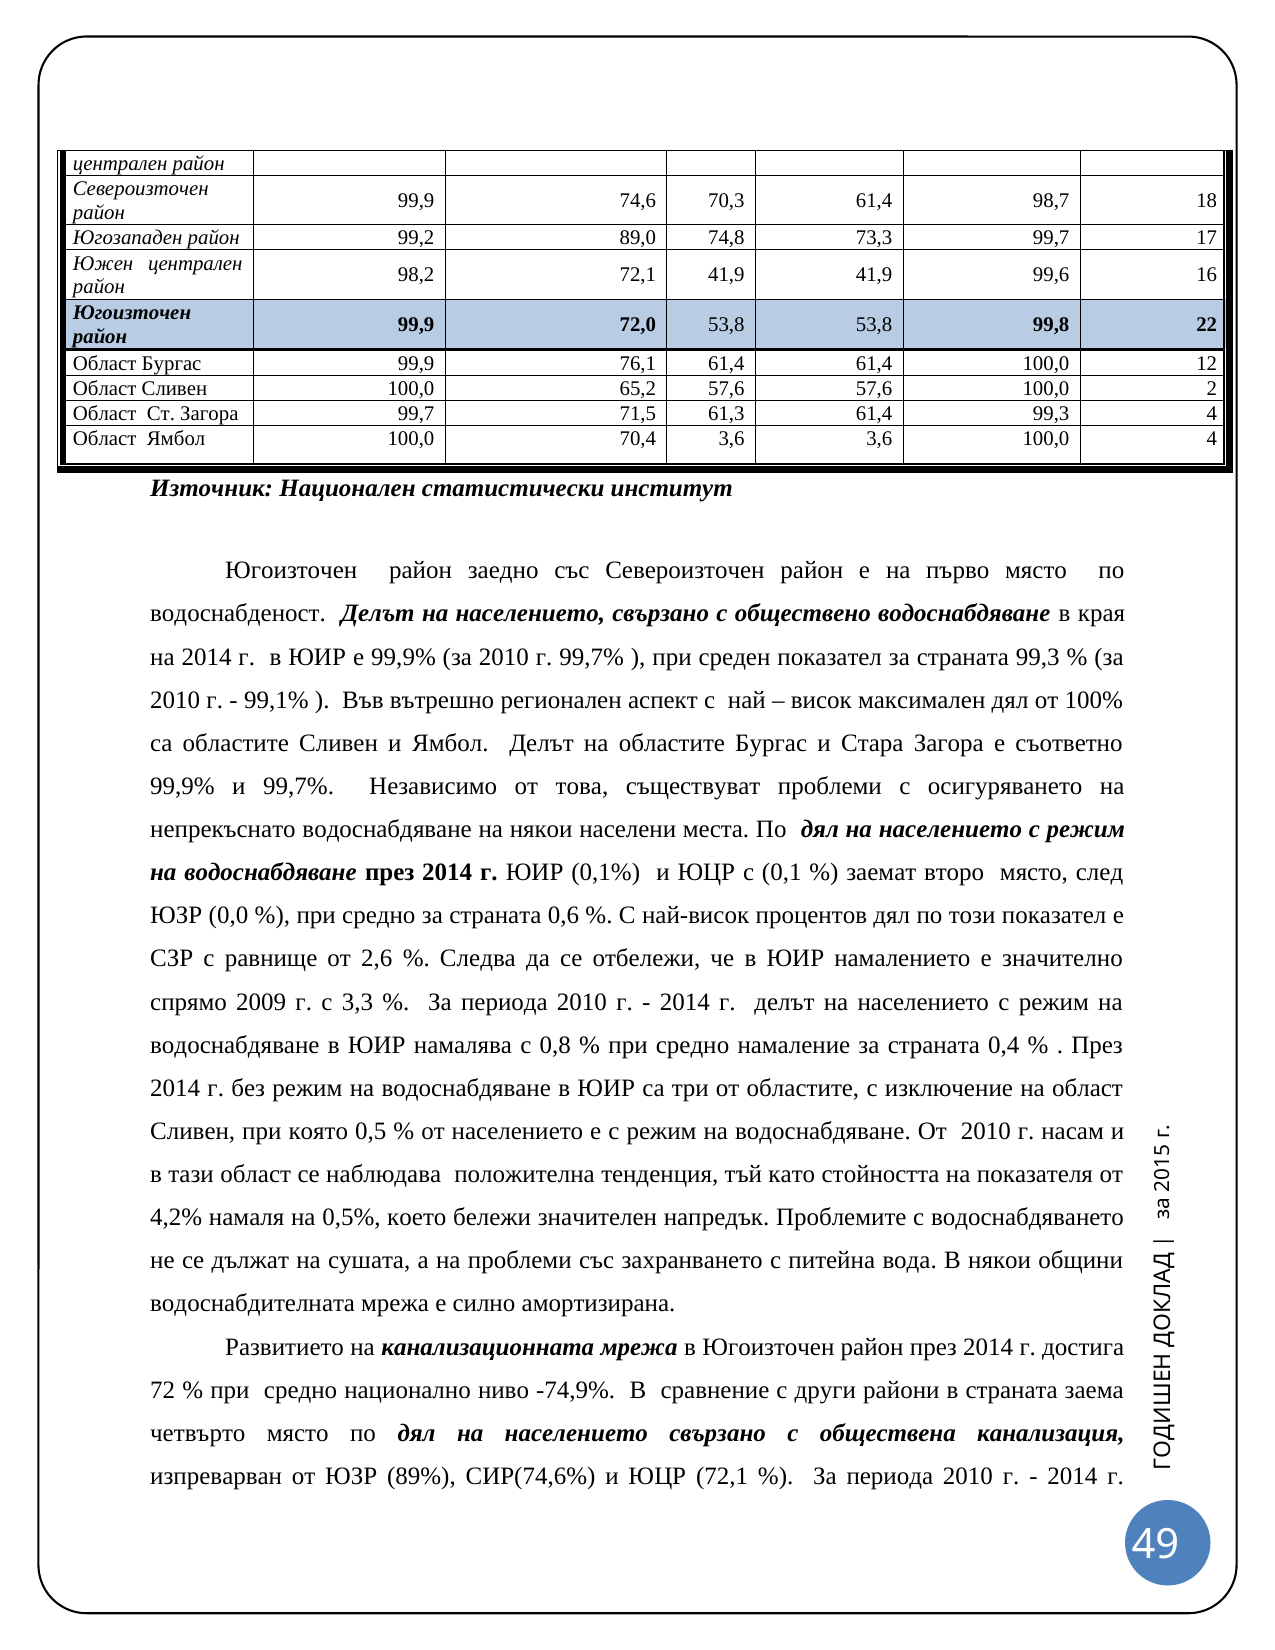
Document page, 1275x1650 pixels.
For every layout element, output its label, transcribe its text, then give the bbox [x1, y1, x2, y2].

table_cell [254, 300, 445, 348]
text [150, 1332, 1125, 1490]
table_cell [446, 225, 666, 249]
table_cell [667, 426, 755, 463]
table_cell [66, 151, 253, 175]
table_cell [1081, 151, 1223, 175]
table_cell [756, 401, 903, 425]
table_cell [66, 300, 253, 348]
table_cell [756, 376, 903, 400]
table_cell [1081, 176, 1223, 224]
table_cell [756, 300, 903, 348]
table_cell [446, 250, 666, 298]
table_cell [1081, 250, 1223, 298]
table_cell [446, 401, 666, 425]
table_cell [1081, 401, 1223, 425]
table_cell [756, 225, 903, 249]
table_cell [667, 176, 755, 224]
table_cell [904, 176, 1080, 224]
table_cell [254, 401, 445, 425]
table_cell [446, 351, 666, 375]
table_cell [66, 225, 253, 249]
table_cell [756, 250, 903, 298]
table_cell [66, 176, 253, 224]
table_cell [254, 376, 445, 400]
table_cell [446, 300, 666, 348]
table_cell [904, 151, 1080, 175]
text Югоизточен район заедно със Североизточен район е на първо място по водоснабденост. Делът на населението, свързано с обществено водоснабдяване в края на 2014 г. в ЮИР е 99,9% (за 2010 г. 99,7% ), при среден показател за страната 99,3 % (за 2010 г. - 99,1% ). Във вътрешно регионален аспект с най – висок максимален дял от 100% са областите Сливен и Ямбол. Делът на областите Бургас и Стара Загора е съответно 99,9% и 99,7%. Независимо от това, съществуват проблеми с осигуряването на непрекъснато водоснабдяване на някои населени места. По дял на населението с режим на водоснабдяване през 2014 г. ЮИР (0,1%) и ЮЦР с (0,1 %) заемат второ място, след ЮЗР (0,0 %), при средно за страната 0,6 %. С най-висок процентов дял по този показател е СЗР с равнище от 2,6 %. Следва да се отбележи, че в ЮИР намалението е значително спрямо 2009 г. с 3,3 %. За периода 2010 г. - 2014 г. делът на населението с режим на водоснабдяване в ЮИР намалява с 0,8 % при средно намаление за страната 0,4 % . През 2014 г. без режим на водоснабдяване в ЮИР са три от областите, с изключение на област Сливен, при която 0,5 % от населението е с режим на водоснабдяване. От 2010 г. насам и в тази област се наблюдава положителна тенденция, тъй като стойността на показателя от 4,2% намаля на 0,5%, което бележи значителен напредък. Проблемите с водоснабдяването не се дължат на сушата, а на проблеми със захранването с питейна вода. В някои общини водоснабдителната мрежа е силно амортизирана. [150, 555, 1125, 1317]
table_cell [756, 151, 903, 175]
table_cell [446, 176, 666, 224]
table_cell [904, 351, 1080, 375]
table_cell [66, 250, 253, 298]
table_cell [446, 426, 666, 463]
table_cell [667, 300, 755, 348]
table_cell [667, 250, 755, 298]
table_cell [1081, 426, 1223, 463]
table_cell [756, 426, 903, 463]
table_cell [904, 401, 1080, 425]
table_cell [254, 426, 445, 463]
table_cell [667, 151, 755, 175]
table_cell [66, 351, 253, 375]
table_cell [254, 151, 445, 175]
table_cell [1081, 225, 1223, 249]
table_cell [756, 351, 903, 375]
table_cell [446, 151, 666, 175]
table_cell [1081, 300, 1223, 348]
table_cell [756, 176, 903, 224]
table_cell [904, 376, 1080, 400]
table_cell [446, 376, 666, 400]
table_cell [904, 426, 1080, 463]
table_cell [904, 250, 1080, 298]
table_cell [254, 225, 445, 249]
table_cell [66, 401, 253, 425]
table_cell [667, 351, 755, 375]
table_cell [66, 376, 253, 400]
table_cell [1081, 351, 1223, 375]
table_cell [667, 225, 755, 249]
text Източник: Национален статистически институт [150, 473, 1125, 501]
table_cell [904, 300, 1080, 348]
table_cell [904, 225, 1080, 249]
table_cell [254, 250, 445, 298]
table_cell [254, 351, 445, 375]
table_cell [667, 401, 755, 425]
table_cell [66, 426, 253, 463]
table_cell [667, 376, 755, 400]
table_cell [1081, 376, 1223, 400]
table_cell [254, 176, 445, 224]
